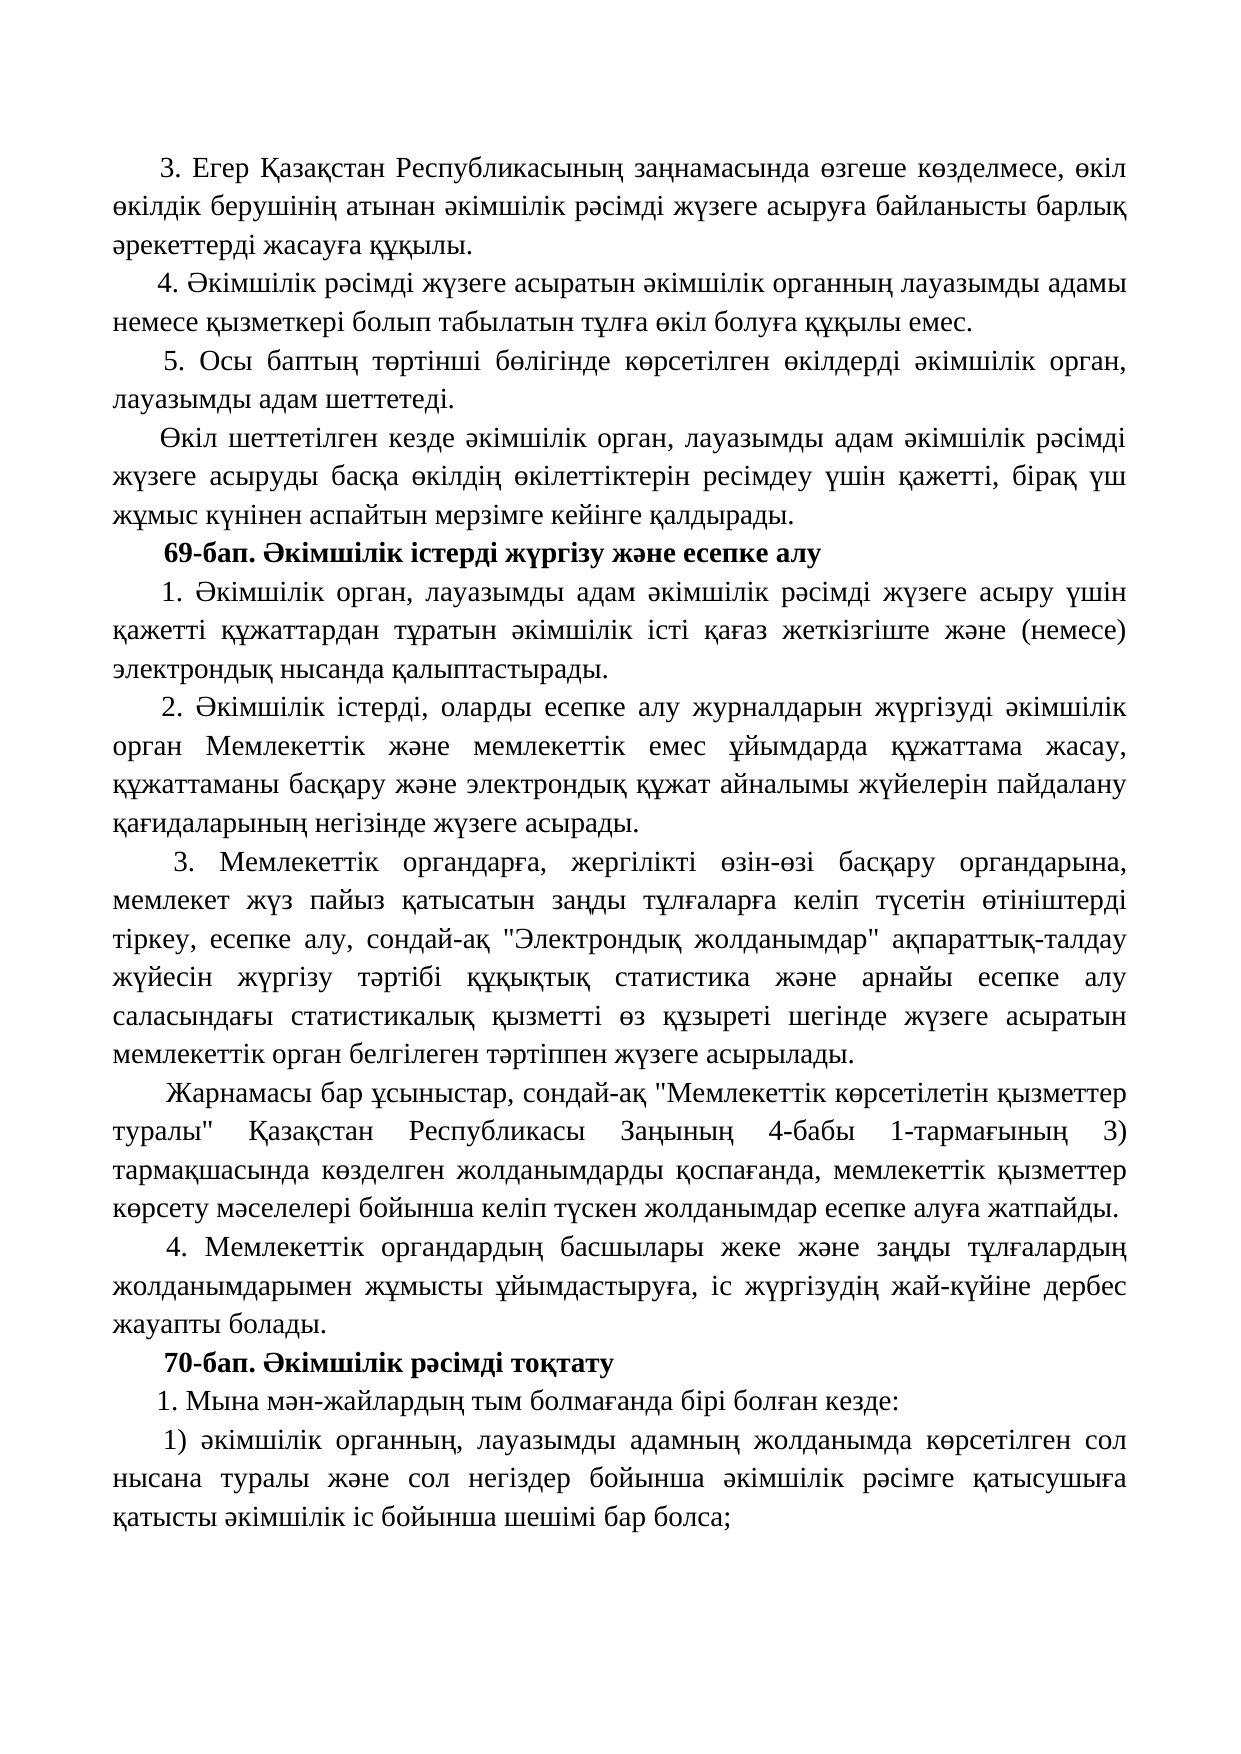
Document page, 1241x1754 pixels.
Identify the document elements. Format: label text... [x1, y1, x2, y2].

text 69-бап. Әкімшілік істерді жүргізу және есепке алу [112, 535, 1128, 569]
text 1. Мына мән-жайлардың тым болмағанда бірі болған кезде: [112, 1383, 1128, 1417]
text 2. Әкiмшiлiк істерді, оларды есепке алу журналдарын жүргізуді әкімшілік орган Мемлекеттік және мемлекеттік емес ұйымдарда құжаттама жасау, құжаттаманы басқару және электрондық құжат айналымы жүйелерін пайдалану қағидаларының негізінде жүзеге асырады. [112, 689, 1128, 839]
text 4. Әкiмшiлiк рәсімді жүзеге асыратын әкiмшiлiк органның лауазымды адамы немесе қызметкерi болып табылатын тұлға өкiл болуға құқылы емес. [112, 266, 1128, 338]
text 4. Мемлекеттік органдардың басшылары жеке және заңды тұлғалардың жолданымдарымен жұмысты ұйымдастыруға, іс жүргізудің жай-күйіне дербес жауапты болады. [112, 1229, 1128, 1340]
text 1. Әкiмшiлiк орган, лауазымды адам әкiмшiлiк рәсімді жүзеге асыру үшiн қажеттi құжаттардан тұратын әкiмшiлiк істі қағаз жеткізгіште және (немесе) электрондық нысанда қалыптастырады. [112, 574, 1128, 684]
text 5. Осы баптың төртінші бөлігінде көрсетілген өкілдерді әкімшілік орган, лауазымды адам шеттетеді. [112, 343, 1128, 415]
text 3. Мемлекеттiк органдарға, жергiлiктi өзiн-өзi басқару органдарына, мемлекет жүз пайыз қатысатын заңды тұлғаларға келiп түсетін өтiнiштерді тіркеу, есепке алу, сондай-ақ "Электрондық жолданымдар" ақпараттық-талдау жүйесiн жүргiзу тәртiбi құқықтық статистика және арнайы есепке алу саласындағы статистикалық қызметтi өз құзыретi шегiнде жүзеге асыратын мемлекеттік орган белгілеген тәртіппен жүзеге асырылады. [112, 844, 1128, 1070]
text 1) әкімшілік органның, лауазымды адамның жолданымда көрсетілген сол нысана туралы және сол негіздер бойынша әкімшілік рәсімге қатысушыға қатысты әкімшілік іс бойынша шешімі бар болса; [112, 1422, 1128, 1532]
text 70-бап. Әкімшілік рәсімді тоқтату [112, 1345, 1128, 1378]
text Өкiл шеттетілген кезде әкiмшiлiк орган, лауазымды адам әкімшілік рәсімді жүзеге асыруды басқа өкілдің өкілеттіктерін ресімдеу үшін қажеттi, бірақ үш жұмыс күнiнен аспайтын мерзімге кейінге қалдырады. [112, 420, 1128, 530]
text 3. Егер Қазақстан Республикасының заңнамасында өзгеше көзделмесе, өкіл өкілдік берушінің атынан әкімшілік рәсімді жүзеге асыруға байланысты барлық әрекеттерді жасауға құқылы. [112, 150, 1128, 261]
text Жарнамасы бар ұсыныстар, сондай-ақ "Мемлекеттік көрсетілетін қызметтер туралы" Қазақстан Республикасы Заңының 4-бабы 1-тармағының 3) тармақшасында көзделген жолданымдарды қоспағанда, мемлекеттік қызметтер көрсету мәселелері бойынша келіп түскен жолданымдар есепке алуға жатпайды. [112, 1075, 1128, 1224]
